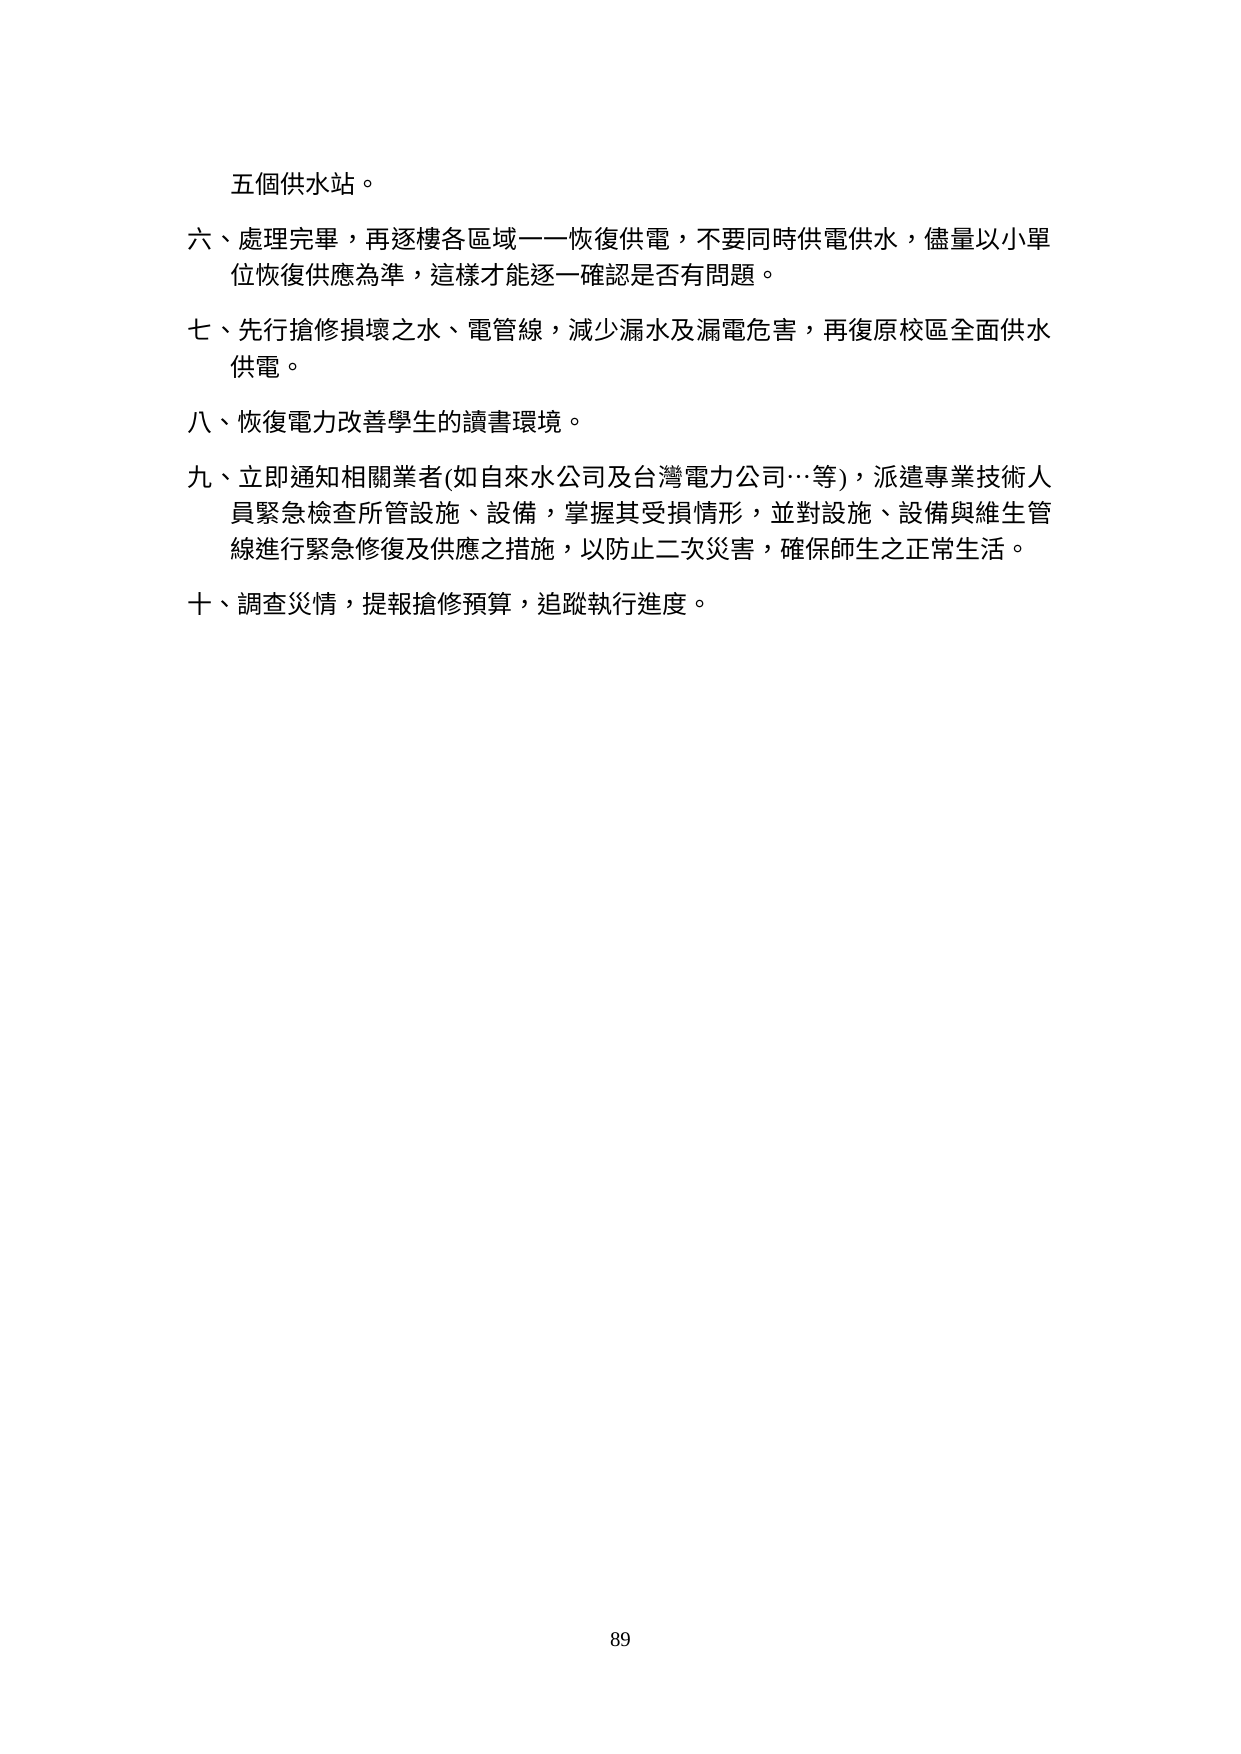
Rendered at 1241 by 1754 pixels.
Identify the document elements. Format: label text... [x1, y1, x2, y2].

text 七、先行搶修損壞之水、電管線，減少漏水及漏電危害，再復原校區全面供水供電。 [187, 311, 1053, 383]
text 六、處理完畢，再逐樓各區域一一恢復供電，不要同時供電供水，儘量以小單位恢復供應為準，這樣才能逐一確認是否有問題。 [187, 219, 1053, 292]
text 十、調查災情，提報搶修預算，追蹤執行進度。 [187, 584, 1053, 621]
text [187, 164, 1053, 201]
text 八、恢復電力改善學生的讀書環境。 [187, 402, 1053, 438]
text 九、立即通知相關業者(如自來水公司及台灣電力公司…等)，派遣專業技術人員緊急檢查所管設施、設備，掌握其受損情形，並對設施、設備與維生管線進行緊急修復及供應之措施，以防止二次災害，確保師生之正常生活。 [187, 457, 1053, 566]
